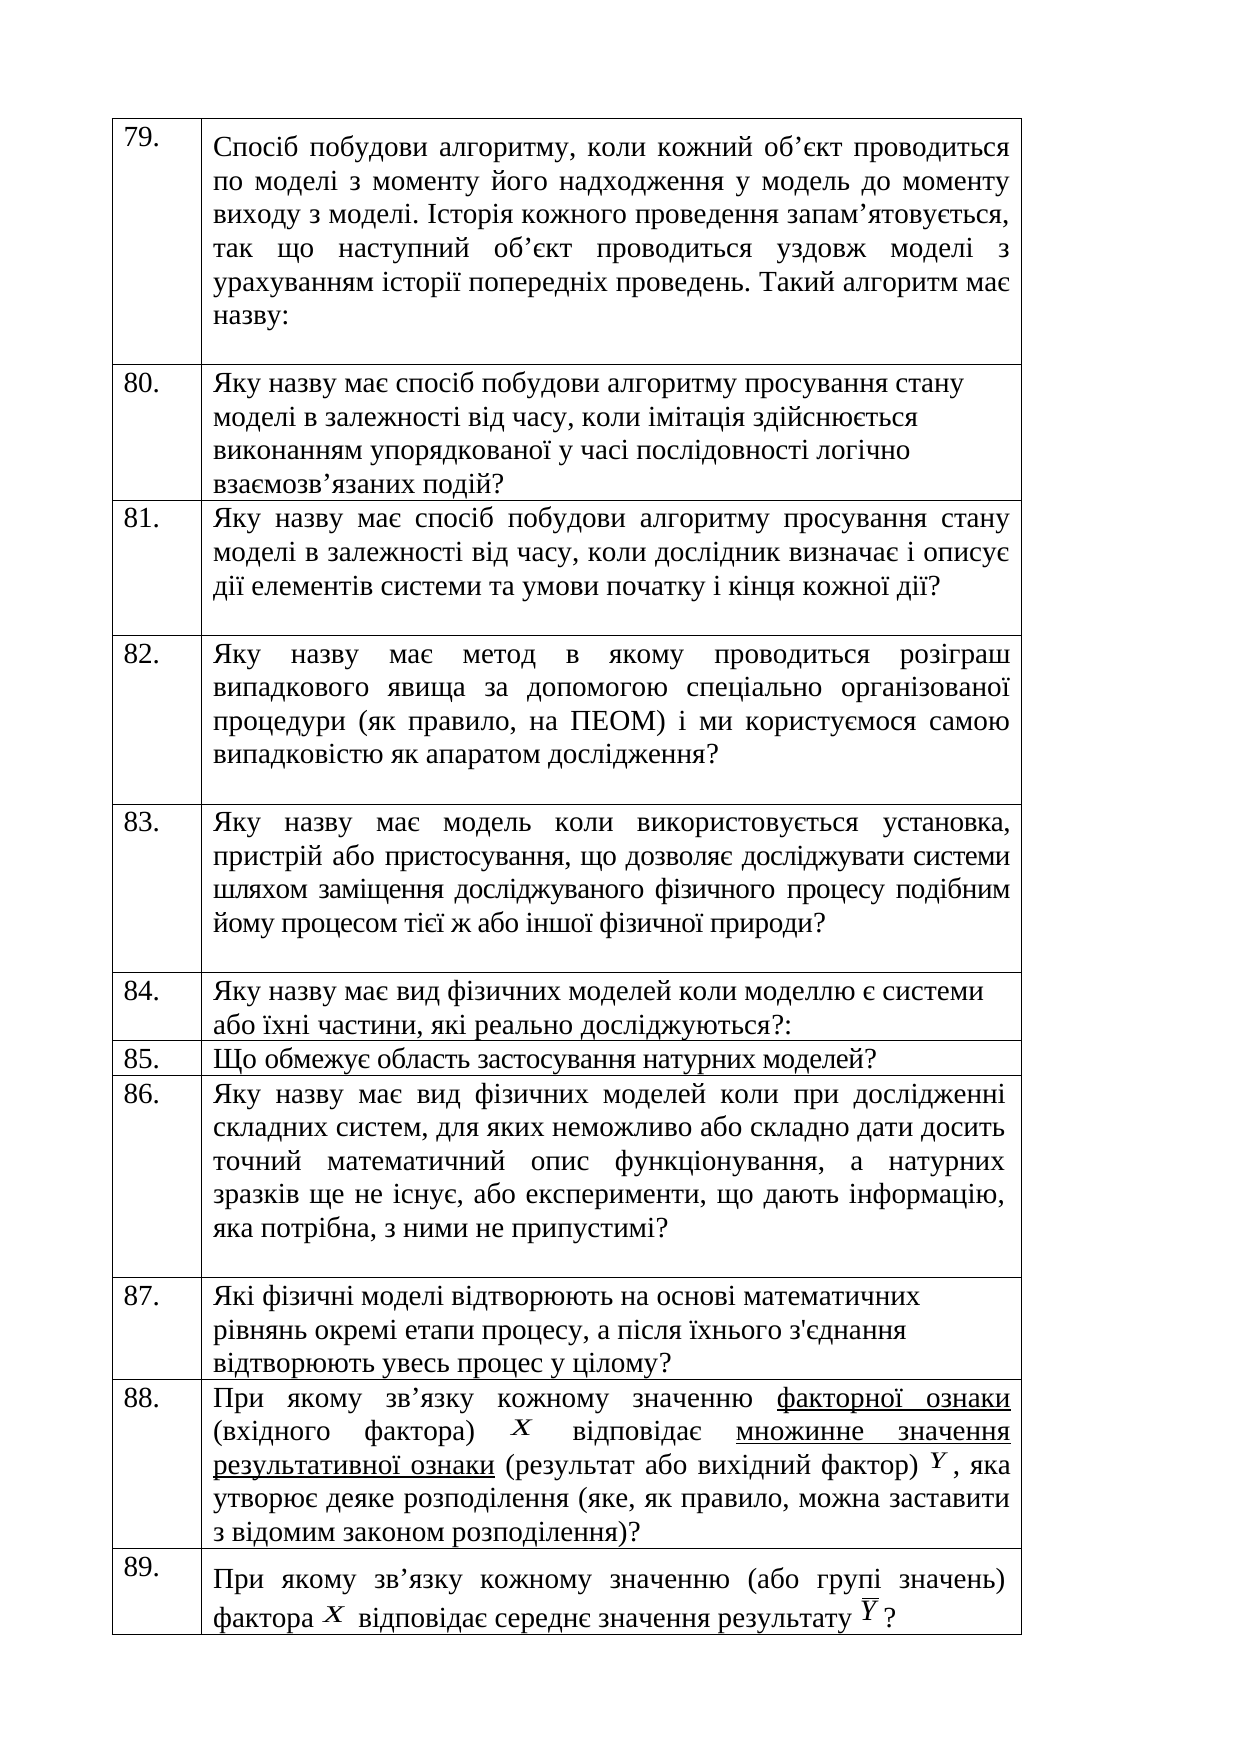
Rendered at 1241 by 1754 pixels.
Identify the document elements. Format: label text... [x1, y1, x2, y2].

table_cell 82. [113, 636, 201, 803]
table_cell 87. [113, 1278, 201, 1379]
table_cell 85. [113, 1041, 201, 1075]
table_cell 80. [113, 365, 201, 499]
table_cell Яку назву має модель коли використовується установка, пристрій або пристосування, що дозволяє досліджувати системи шляхом заміщення досліджуваного фізичного процесу подібним йому процесом тієї ж або іншої фізичної природи? [202, 805, 1021, 972]
table_cell 84. [113, 973, 201, 1040]
table_cell 86. [113, 1076, 201, 1277]
table_cell Яку назву має спосіб побудови алгоритму просування стану моделі в залежності від часу, коли дослідник визначає і описує дії елементів системи та умови початку і кінця кожної дії? [202, 501, 1021, 635]
table_cell Які фізичні моделі відтворюють на основі математичних рівнянь окремі етапи процесу, а після їхнього з'єднання відтворюють увесь процес у цілому? [202, 1278, 1021, 1379]
table_cell 79. [113, 119, 201, 364]
table_cell Яку назву має спосіб побудови алгоритму просування стану моделі в залежності від часу, коли імітація здійснюється виконанням упорядкованої у часі послідовності логічно взаємозв’язаних подій? [202, 365, 1021, 499]
table_cell 83. [113, 805, 201, 972]
table_cell 89. [113, 1549, 201, 1634]
table_cell Яку назву має вид фізичних моделей коли моделлю є системи або їхні частини, які реально досліджуються?: [202, 973, 1021, 1040]
table_cell Спосіб побудови алгоритму, коли кожний об’єкт проводиться по моделі з моменту його надходження у модель до моменту виходу з моделі. Історія кожного проведення запам’ятовується, так що наступний об’єкт проводиться уздовж моделі з урахуванням історії попередніх проведень. Такий алгоритм має назву: [202, 119, 1021, 364]
table_cell При якому зв’язку кожному значенню факторної ознаки (вхідного фактора) відповідає множинне значення результативної ознаки (результат або вихідний фактор) , яка утворює деяке розподілення (яке, як правило, можна заставити з відомим законом розподілення)? [202, 1380, 1021, 1548]
table_cell Яку назву має вид фізичних моделей коли при дослідженні складних систем, для яких неможливо або складно дати досить точний математичний опис функціонування, а натурних зразків ще не існує, або експерименти, що дають інформацію, яка потрібна, з ними не припустимі? [202, 1076, 1021, 1277]
table_cell Що обмежує область застосування натурних моделей? [202, 1041, 1021, 1075]
table_cell 88. [113, 1380, 201, 1548]
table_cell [202, 1549, 1021, 1634]
table_cell 81. [113, 501, 201, 635]
table_cell Яку назву має метод в якому проводиться розіграш випадкового явища за допомогою спеціально організованої процедури (як правило, на ПЕОМ) і ми користуємося самою випадковістю як апаратом дослідження? [202, 636, 1021, 803]
